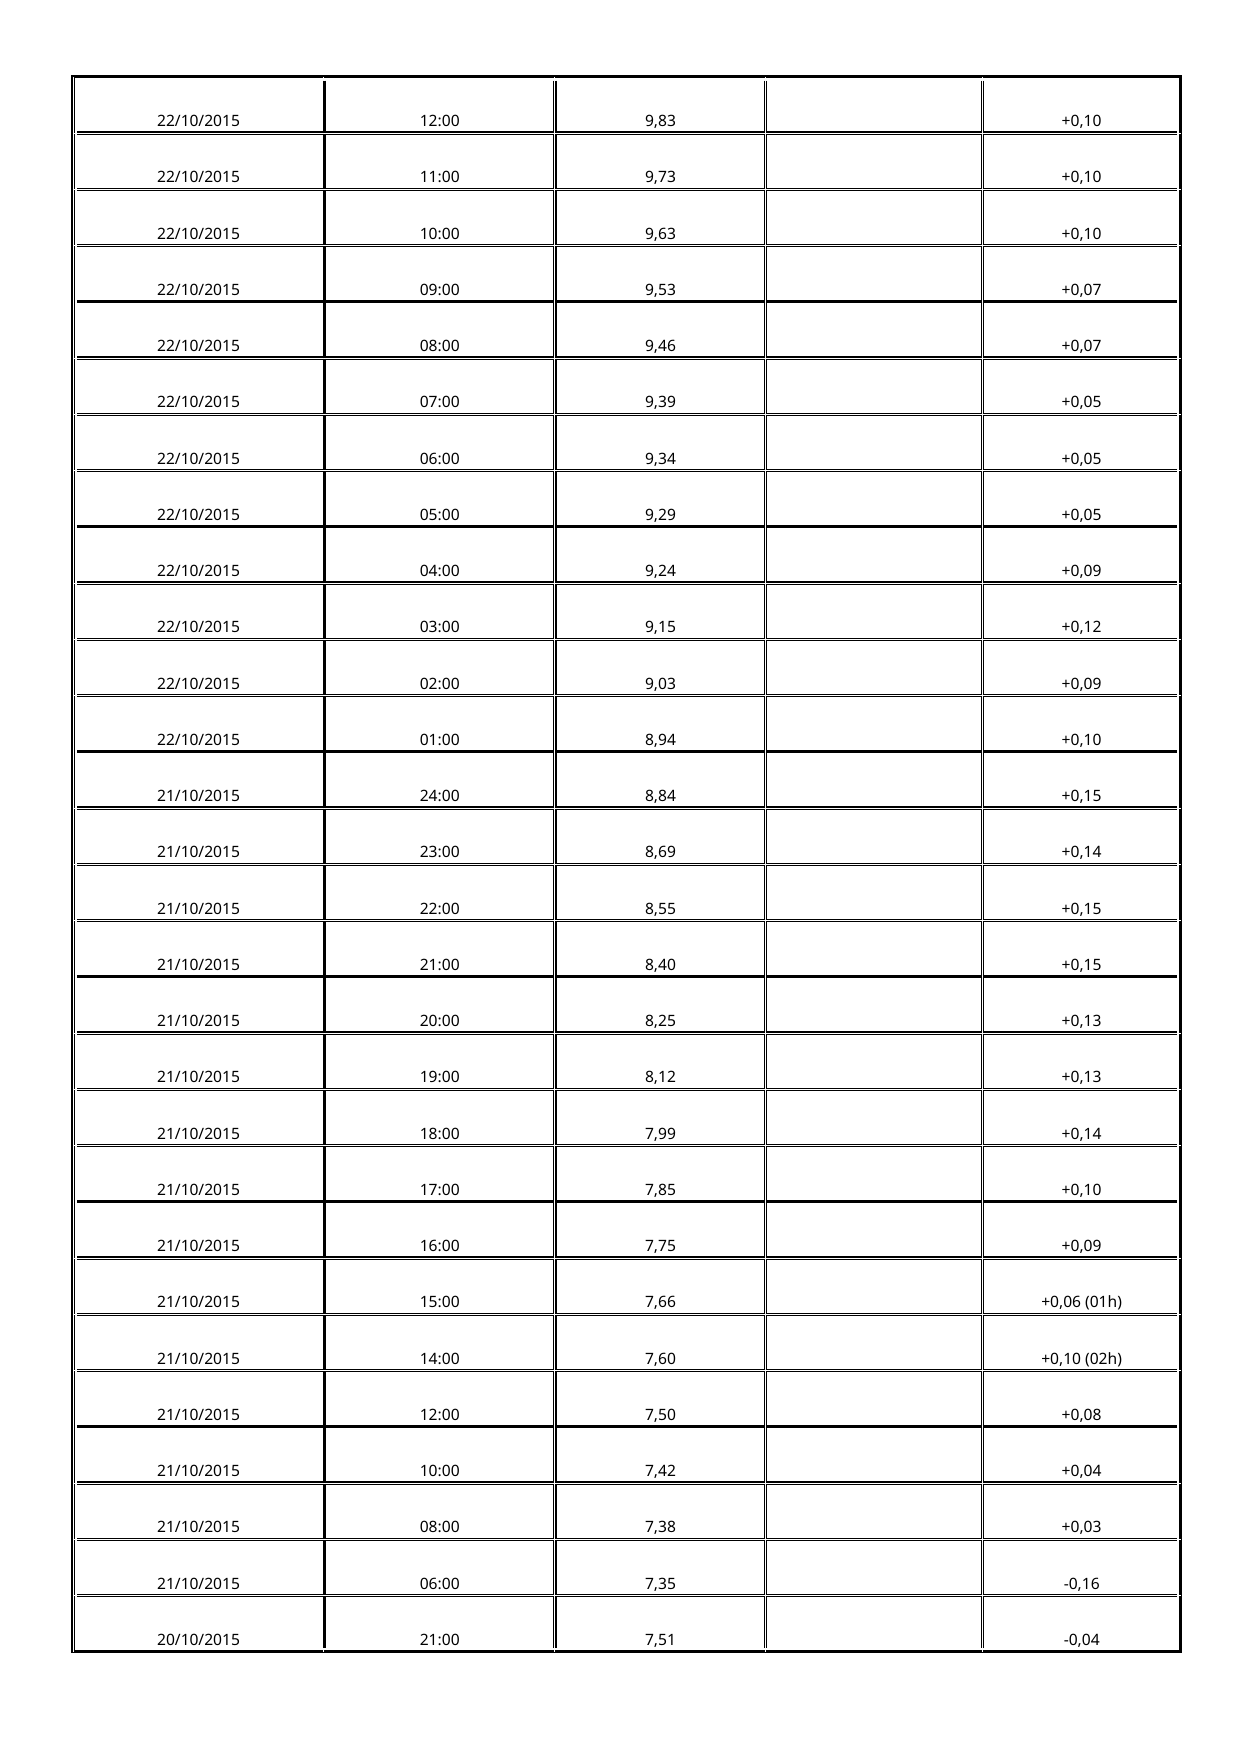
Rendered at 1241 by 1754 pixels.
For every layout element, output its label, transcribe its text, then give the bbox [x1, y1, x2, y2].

table_cell 09:00 [326, 247, 553, 300]
table_cell +0,10 [984, 131, 1180, 187]
table_cell 7,66 [557, 1260, 764, 1312]
table_cell +0,15 [984, 750, 1179, 806]
table_cell [767, 1541, 981, 1594]
table_cell 7,38 [557, 1485, 764, 1537]
table_cell [767, 585, 981, 637]
table_cell 21/10/2015 [75, 975, 323, 1031]
table_cell [767, 1372, 981, 1425]
table_cell 01:00 [326, 697, 553, 750]
table_cell +0,12 [984, 581, 1180, 637]
table_cell 8,84 [557, 753, 764, 806]
table_cell [767, 978, 981, 1031]
table_cell [767, 922, 981, 975]
table_cell 9,46 [557, 303, 764, 356]
table_cell 19:00 [326, 1035, 553, 1087]
table_cell 10:00 [326, 1428, 553, 1481]
table_cell 22/10/2015 [73, 469, 324, 525]
table_cell 22/10/2015 [75, 356, 323, 412]
table_cell 17:00 [326, 1147, 553, 1200]
table_cell +0,14 [984, 806, 1180, 862]
table_cell 06:00 [326, 1541, 553, 1594]
table_cell 21/10/2015 [75, 1425, 323, 1481]
table_cell -0,16 [984, 1538, 1180, 1594]
table_cell 21/10/2015 [75, 1481, 323, 1537]
table_cell 21/10/2015 [75, 1256, 323, 1312]
table_cell 9,03 [557, 641, 764, 694]
table_cell 22/10/2015 [75, 525, 323, 581]
table_cell 22/10/2015 [75, 638, 323, 694]
table_cell [767, 360, 981, 412]
table_cell [767, 753, 981, 806]
table_cell [767, 697, 981, 750]
table_cell 21/10/2015 [75, 1031, 323, 1087]
table_cell +0,13 [984, 1031, 1180, 1087]
table_cell 18:00 [326, 1091, 553, 1144]
table_cell 20/10/2015 [73, 1594, 324, 1650]
table_cell 21/10/2015 [75, 1200, 323, 1256]
table_cell +0,09 [984, 638, 1180, 694]
table_cell +0,05 [984, 413, 1180, 469]
table_cell [767, 810, 981, 862]
table_cell 22/10/2015 [75, 131, 323, 187]
table_cell 7,60 [557, 1316, 764, 1369]
table_cell [767, 472, 981, 525]
table_cell 11:00 [326, 135, 553, 187]
table_cell 22/10/2015 [73, 694, 324, 750]
table_cell 22/10/2015 [75, 77, 324, 131]
table_cell 08:00 [326, 303, 553, 356]
table_cell 21:00 [324, 1594, 555, 1650]
table_cell +0,14 [984, 1088, 1180, 1144]
table_cell 24:00 [326, 753, 553, 806]
table_cell [767, 1203, 981, 1256]
table_cell 7,35 [557, 1541, 764, 1594]
table_cell 7,42 [557, 1428, 764, 1481]
table_cell 21/10/2015 [75, 1538, 323, 1594]
table_cell +0,06 (01h) [984, 1256, 1180, 1312]
table_cell [767, 528, 981, 581]
table_cell [766, 1597, 982, 1650]
table_cell 9,15 [557, 585, 764, 637]
table_cell +0,08 [983, 1369, 1181, 1425]
table_cell [767, 641, 981, 694]
table_cell 21/10/2015 [73, 1369, 324, 1425]
table_cell 9,53 [557, 247, 764, 300]
table_cell 9,34 [557, 416, 764, 469]
table_cell [767, 247, 981, 300]
table_cell 7,75 [557, 1203, 764, 1256]
table_cell 16:00 [326, 1203, 553, 1256]
table_cell 8,69 [557, 810, 764, 862]
table_cell [767, 1035, 981, 1087]
table_cell +0,07 [984, 300, 1179, 356]
table_cell 21/10/2015 [73, 1144, 324, 1200]
table_cell 9,83 [555, 78, 766, 131]
table_cell +0,03 [984, 1481, 1180, 1537]
table_cell [767, 1091, 981, 1144]
table_cell +0,07 [983, 244, 1181, 300]
table_cell [767, 135, 981, 187]
table_cell +0,05 [983, 469, 1181, 525]
table_cell +0,05 [984, 356, 1180, 412]
table_cell [767, 1147, 981, 1200]
table_cell 06:00 [326, 416, 553, 469]
table_cell +0,10 [984, 188, 1180, 244]
table_cell +0,10 [983, 1144, 1181, 1200]
table_cell 22/10/2015 [75, 300, 323, 356]
table_cell 22:00 [326, 866, 553, 919]
table_cell [766, 78, 982, 131]
table_cell 22/10/2015 [75, 188, 323, 244]
table_cell 12:00 [324, 77, 555, 131]
table_cell +0,10 (02h) [984, 1313, 1180, 1369]
table_cell 12:00 [326, 1372, 553, 1425]
table_cell +0,09 [984, 525, 1179, 581]
table_cell 8,55 [557, 866, 764, 919]
table_cell 7,50 [557, 1372, 764, 1425]
table_cell 22/10/2015 [75, 413, 323, 469]
table_cell 10:00 [326, 191, 553, 244]
table_cell [767, 303, 981, 356]
table_cell +0,13 [984, 975, 1179, 1031]
table_cell 8,94 [557, 697, 764, 750]
table_cell 21:00 [326, 922, 553, 975]
table_cell 8,25 [557, 978, 764, 1031]
table_cell [767, 1428, 981, 1481]
table_cell 21/10/2015 [75, 863, 323, 919]
table_cell 04:00 [326, 528, 553, 581]
table_cell 21/10/2015 [75, 750, 323, 806]
table_cell 07:00 [326, 360, 553, 412]
table_cell 9,24 [557, 528, 764, 581]
table_cell [767, 1485, 981, 1537]
table_cell 7,51 [555, 1597, 766, 1650]
table_cell 8,40 [557, 922, 764, 975]
table_cell 15:00 [326, 1260, 553, 1312]
table_cell 9,29 [557, 472, 764, 525]
table_cell 02:00 [326, 641, 553, 694]
table_cell +0,10 [983, 78, 1179, 131]
table_cell [767, 866, 981, 919]
table_cell 7,99 [557, 1091, 764, 1144]
table_cell 22/10/2015 [73, 244, 324, 300]
table_cell 21/10/2015 [75, 1313, 323, 1369]
table_cell +0,04 [984, 1425, 1179, 1481]
table_cell 14:00 [326, 1316, 553, 1369]
table_cell +0,15 [983, 919, 1181, 975]
table_cell 21/10/2015 [73, 919, 324, 975]
table_cell 21/10/2015 [75, 806, 323, 862]
table_cell 23:00 [326, 810, 553, 862]
table_cell +0,10 [983, 694, 1181, 750]
table_cell 20:00 [326, 978, 553, 1031]
table_cell [767, 191, 981, 244]
table_cell 9,73 [557, 135, 764, 187]
table_cell [767, 1316, 981, 1369]
table_cell 9,63 [557, 191, 764, 244]
table_cell 08:00 [326, 1485, 553, 1537]
table_cell [767, 1260, 981, 1312]
table_cell 05:00 [326, 472, 553, 525]
table_cell 9,39 [557, 360, 764, 412]
table_cell 21/10/2015 [75, 1088, 323, 1144]
table_cell +0,09 [984, 1200, 1179, 1256]
table_cell 8,12 [557, 1035, 764, 1087]
table_cell 03:00 [326, 585, 553, 637]
table_cell 22/10/2015 [75, 581, 323, 637]
table_cell 7,85 [557, 1147, 764, 1200]
table_cell [767, 416, 981, 469]
table_cell -0,04 [983, 1594, 1181, 1650]
table_cell +0,15 [984, 863, 1180, 919]
